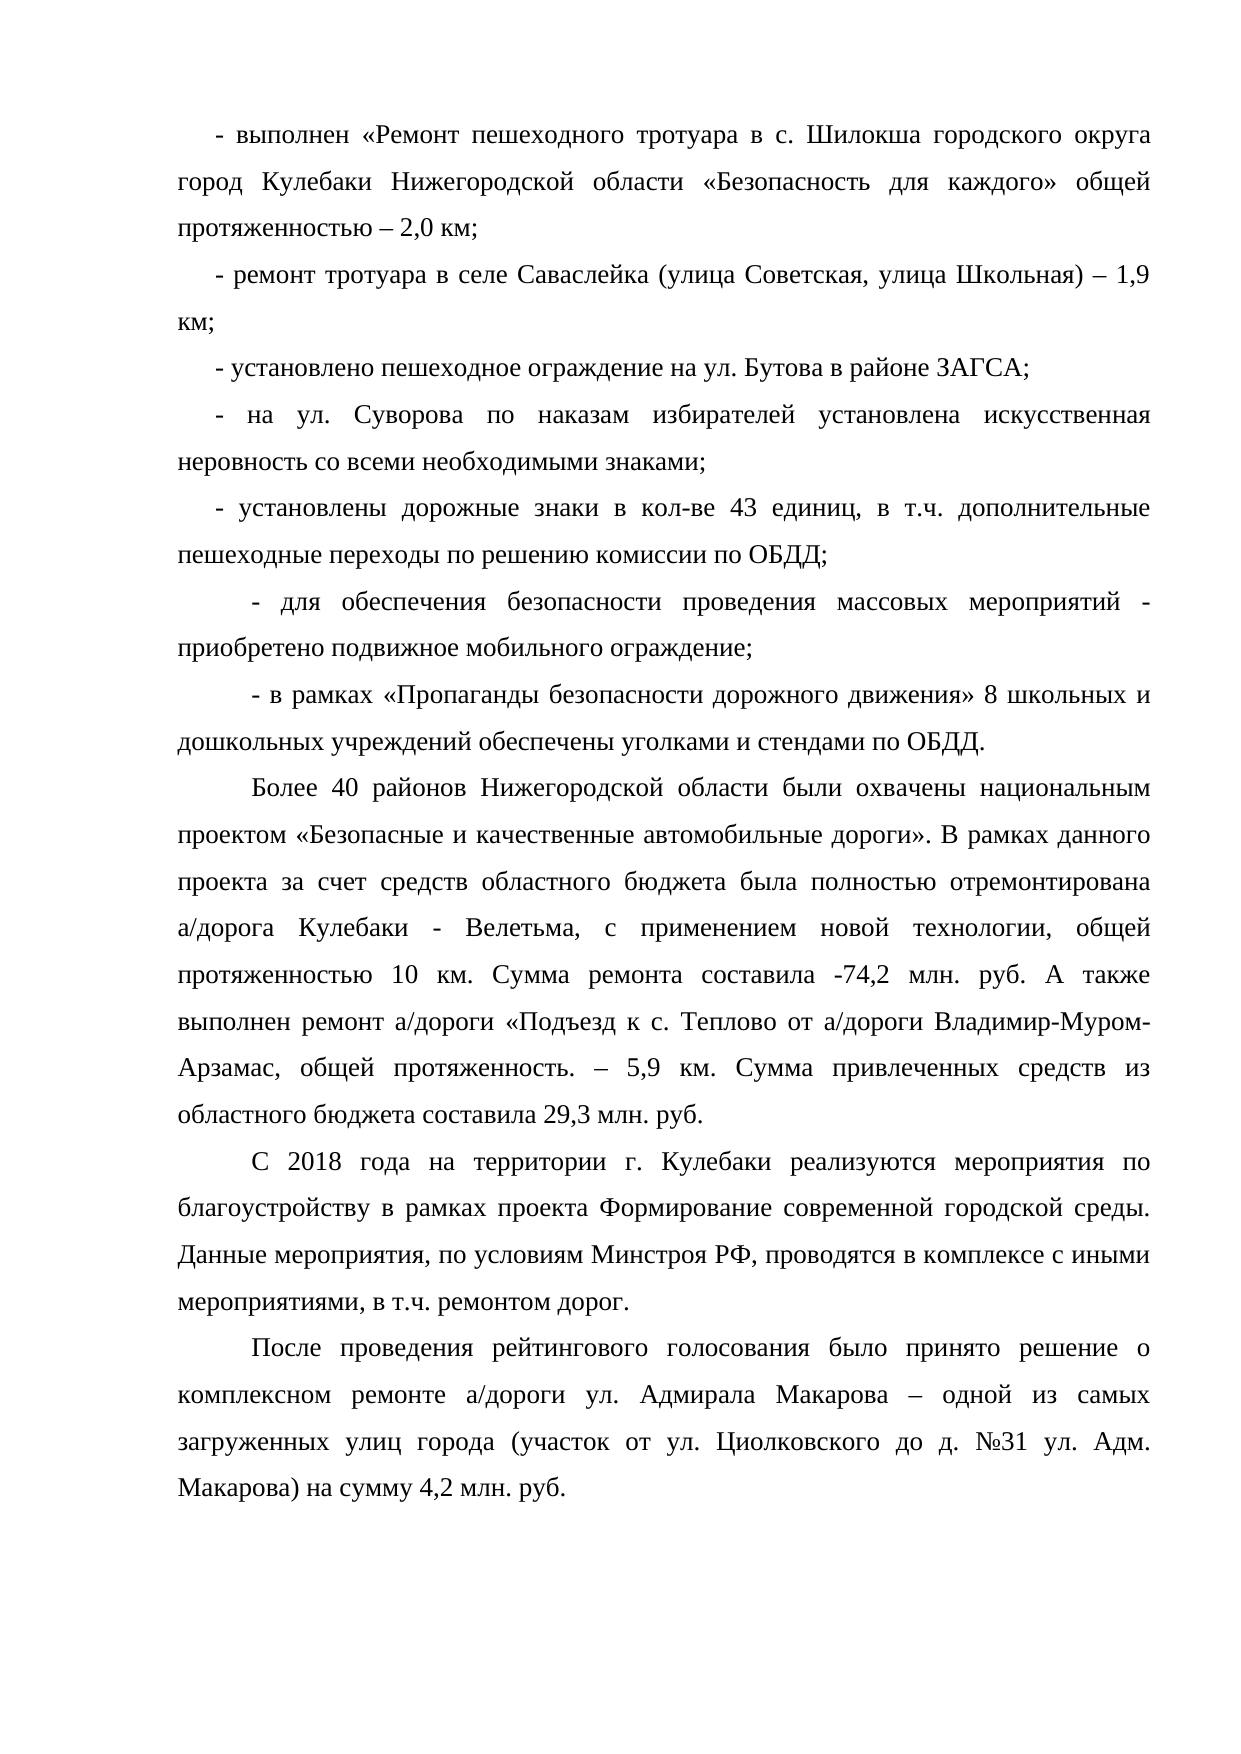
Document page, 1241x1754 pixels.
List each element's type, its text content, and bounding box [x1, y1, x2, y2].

text После проведения рейтингового голосования было принято решение о комплексном ремонте а/дороги ул. Адмирала Макарова – одной из самых загруженных улиц города (участок от ул. Циолковского до д. №31 ул. Адм. Макарова) на сумму 4,2 млн. руб. [177, 1331, 1152, 1503]
text - установлено пешеходное ограждение на ул. Бутова в районе ЗАГСА; [177, 351, 1152, 383]
text - для обеспечения безопасности проведения массовых мероприятий - приобретено подвижное мобильного ограждение; [177, 585, 1152, 663]
text - ремонт тротуара в селе Саваслейка (улица Советская, улица Школьная) – 1,9 км; [177, 258, 1152, 336]
text - на ул. Суворова по наказам избирателей установлена искусственная неровность со всеми необходимыми знаками; [177, 398, 1152, 476]
text - установлены дорожные знаки в кол-ве 43 единиц, в т.ч. дополнительные пешеходные переходы по решению комиссии по ОБДД; [177, 491, 1152, 569]
text - в рамках «Пропаганды безопасности дорожного движения» 8 школьных и дошкольных учреждений обеспечены уголками и стендами по ОБДД. [177, 678, 1152, 756]
text С 2018 года на территории г. Кулебаки реализуются мероприятия по благоустройству в рамках проекта Формирование современной городской среды. Данные мероприятия, по условиям Минстроя РФ, проводятся в комплексе с иными мероприятиями, в т.ч. ремонтом дорог. [177, 1145, 1152, 1316]
text - выполнен «Ремонт пешеходного тротуара в с. Шилокша городского округа город Кулебаки Нижегородской области «Безопасность для каждого» общей протяженностью – 2,0 км; [177, 118, 1152, 243]
text Более 40 районов Нижегородской области были охвачены национальным проектом «Безопасные и качественные автомобильные дороги». В рамках данного проекта за счет средств областного бюджета была полностью отремонтирована а/дорога Кулебаки - Велетьма, с применением новой технологии, общей протяженностью 10 км. Сумма ремонта составила -74,2 млн. руб. А также выполнен ремонт а/дороги «Подъезд к с. Теплово от а/дороги Владимир-Муром-Арзамас, общей протяженность. – 5,9 км. Сумма привлеченных средств из областного бюджета составила 29,3 млн. руб. [177, 771, 1152, 1129]
